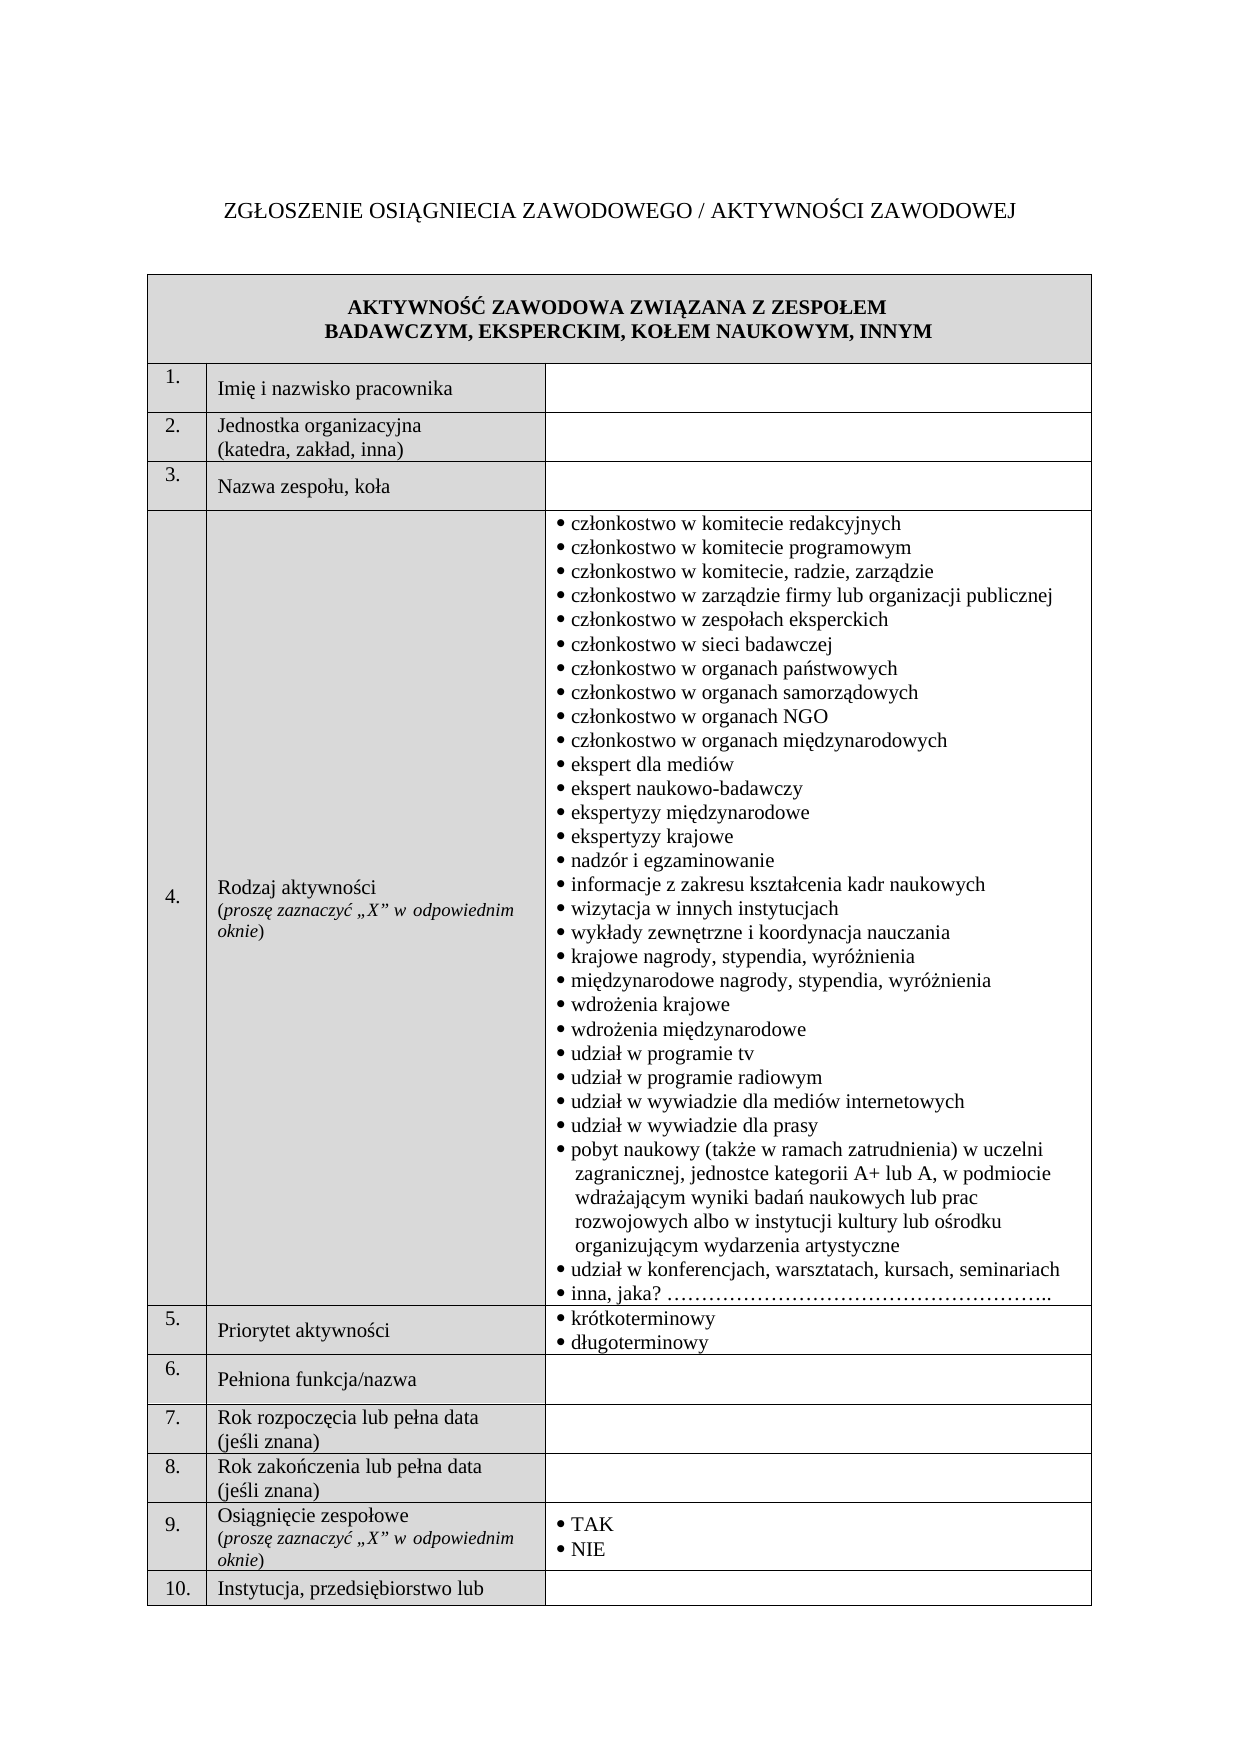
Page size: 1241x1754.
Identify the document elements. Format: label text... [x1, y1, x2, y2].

table_cell Nazwa zespołu, koła [207, 462, 545, 510]
table_cell członkostwo w komitecie redakcyjnych członkostwo w komitecie programowym członkostwo w komitecie, radzie, zarządzie członkostwo w zarządzie firmy lub organizacji publicznej członkostwo w zespołach eksperckich członkostwo w sieci badawczej członkostwo w organach państwowych członkostwo w organach samorządowych członkostwo w organach NGO członkostwo w organach międzynarodowych ekspert dla mediów ekspert naukowo-badawczy ekspertyzy międzynarodowe ekspertyzy krajowe nadzór i egzaminowanie informacje z zakresu kształcenia kadr naukowych wizytacja w innych instytucjach wykłady zewnętrzne i koordynacja nauczania krajowe nagrody, stypendia, wyróżnienia międzynarodowe nagrody, stypendia, wyróżnienia wdrożenia krajowe wdrożenia międzynarodowe udział w programie tv udział w programie radiowym udział w wywiadzie dla mediów internetowych udział w wywiadzie dla prasy pobyt naukowy (także w ramach zatrudnienia) w uczelni zagranicznej, jednostce kategorii A+ lub A, w podmiocie wdrażającym wyniki badań naukowych lub prac rozwojowych albo w instytucji kultury lub ośrodku organizującym wydarzenia artystyczne udział w konferencjach, warsztatach, kursach, seminariach inna, jaka? ……………………………………………….. [546, 511, 1091, 1305]
table_cell [148, 462, 206, 510]
table_cell Osiągnięcie zespołowe (proszę zaznaczyć „X” w odpowiednim oknie) [207, 1503, 545, 1570]
table_cell Pełniona funkcja/nazwa [207, 1355, 545, 1403]
text ZGŁOSZENIE OSIĄGNIECIA ZAWODOWEGO / AKTYWNOŚCI ZAWODOWEJ [148, 198, 1093, 224]
table_cell Rok zakończenia lub pełna data (jeśli znana) [207, 1454, 545, 1502]
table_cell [207, 1571, 545, 1605]
table_cell TAK NIE [546, 1503, 1091, 1570]
table_cell [546, 1355, 1091, 1403]
table_cell krótkoterminowy długoterminowy [546, 1306, 1091, 1354]
table_cell [546, 1405, 1091, 1453]
table_cell Imię i nazwisko pracownika [207, 364, 545, 412]
table_cell Priorytet aktywności [207, 1306, 545, 1354]
table_cell [546, 1454, 1091, 1502]
table_cell [148, 1503, 206, 1570]
table_cell [148, 1454, 206, 1502]
table_cell [148, 511, 206, 1305]
table_header AKTYWNOŚĆ ZAWODOWA ZWIĄZANA Z ZESPOŁEM BADAWCZYM, EKSPERCKIM, KOŁEM NAUKOWYM, INNYM [148, 275, 1091, 363]
table_cell [546, 462, 1091, 510]
table_cell Jednostka organizacyjna (katedra, zakład, inna) [207, 413, 545, 461]
table_cell [148, 1355, 206, 1403]
table_cell [148, 1405, 206, 1453]
table_cell [148, 1571, 206, 1605]
table_cell Rok rozpoczęcia lub pełna data (jeśli znana) [207, 1405, 545, 1453]
table_cell [546, 413, 1091, 461]
table_cell [546, 1571, 1091, 1605]
table_cell [148, 413, 206, 461]
table_cell Rodzaj aktywności (proszę zaznaczyć „X” w odpowiednim oknie) [207, 511, 545, 1305]
table_cell [148, 364, 206, 412]
table_cell [546, 364, 1091, 412]
table_cell [148, 1306, 206, 1354]
